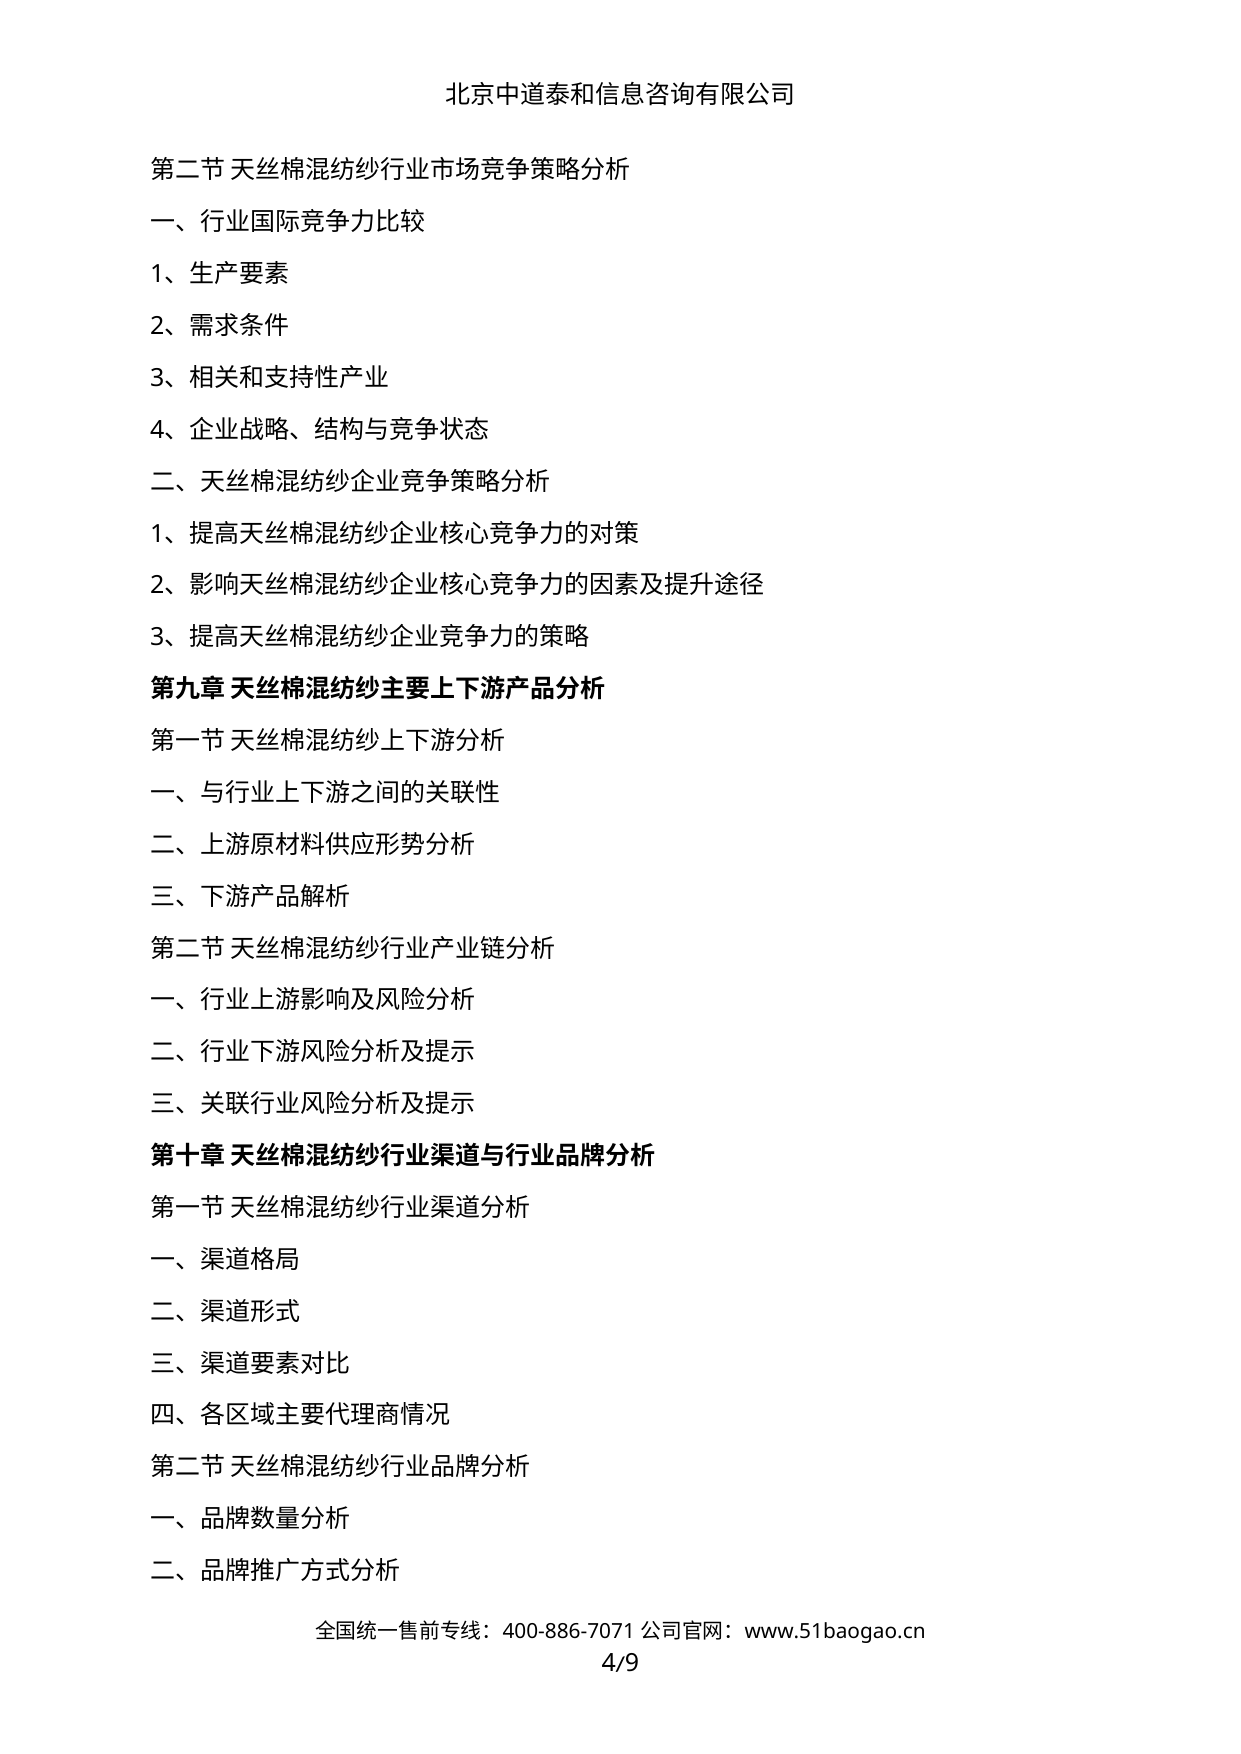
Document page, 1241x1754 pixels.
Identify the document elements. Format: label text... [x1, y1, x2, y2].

text 2、影响天丝棉混纺纱企业核心竞争力的因素及提升途径 [150, 565, 1090, 601]
text 一、行业上游影响及风险分析 [150, 980, 1090, 1016]
text 二、品牌推广方式分析 [150, 1551, 1090, 1587]
text 一、与行业上下游之间的关联性 [150, 772, 1090, 809]
text 四、各区域主要代理商情况 [150, 1395, 1090, 1431]
text 二、上游原材料供应形势分析 [150, 824, 1090, 861]
text 1、提高天丝棉混纺纱企业核心竞争力的对策 [150, 513, 1090, 549]
text 第二节 天丝棉混纺纱行业品牌分析 [150, 1447, 1090, 1483]
text 第十章 天丝棉混纺纱行业渠道与行业品牌分析 [150, 1136, 1090, 1172]
text 4、企业战略、结构与竞争状态 [150, 409, 1090, 446]
text 3、提高天丝棉混纺纱企业竞争力的策略 [150, 617, 1090, 653]
text 一、渠道格局 [150, 1239, 1090, 1276]
text 第一节 天丝棉混纺纱上下游分析 [150, 721, 1090, 757]
text 第二节 天丝棉混纺纱行业产业链分析 [150, 928, 1090, 964]
text 三、关联行业风险分析及提示 [150, 1084, 1090, 1120]
text 第九章 天丝棉混纺纱主要上下游产品分析 [150, 669, 1090, 705]
text 一、行业国际竞争力比较 [150, 202, 1090, 238]
text 3、相关和支持性产业 [150, 357, 1090, 394]
text 第一节 天丝棉混纺纱行业渠道分析 [150, 1187, 1090, 1224]
text 一、品牌数量分析 [150, 1499, 1090, 1535]
text 1、生产要素 [150, 254, 1090, 290]
text 第二节 天丝棉混纺纱行业市场竞争策略分析 [150, 150, 1090, 186]
text 二、渠道形式 [150, 1291, 1090, 1327]
text 二、天丝棉混纺纱企业竞争策略分析 [150, 461, 1090, 497]
text 二、行业下游风险分析及提示 [150, 1032, 1090, 1068]
text 三、下游产品解析 [150, 876, 1090, 912]
text 三、渠道要素对比 [150, 1343, 1090, 1379]
text 2、需求条件 [150, 306, 1090, 342]
